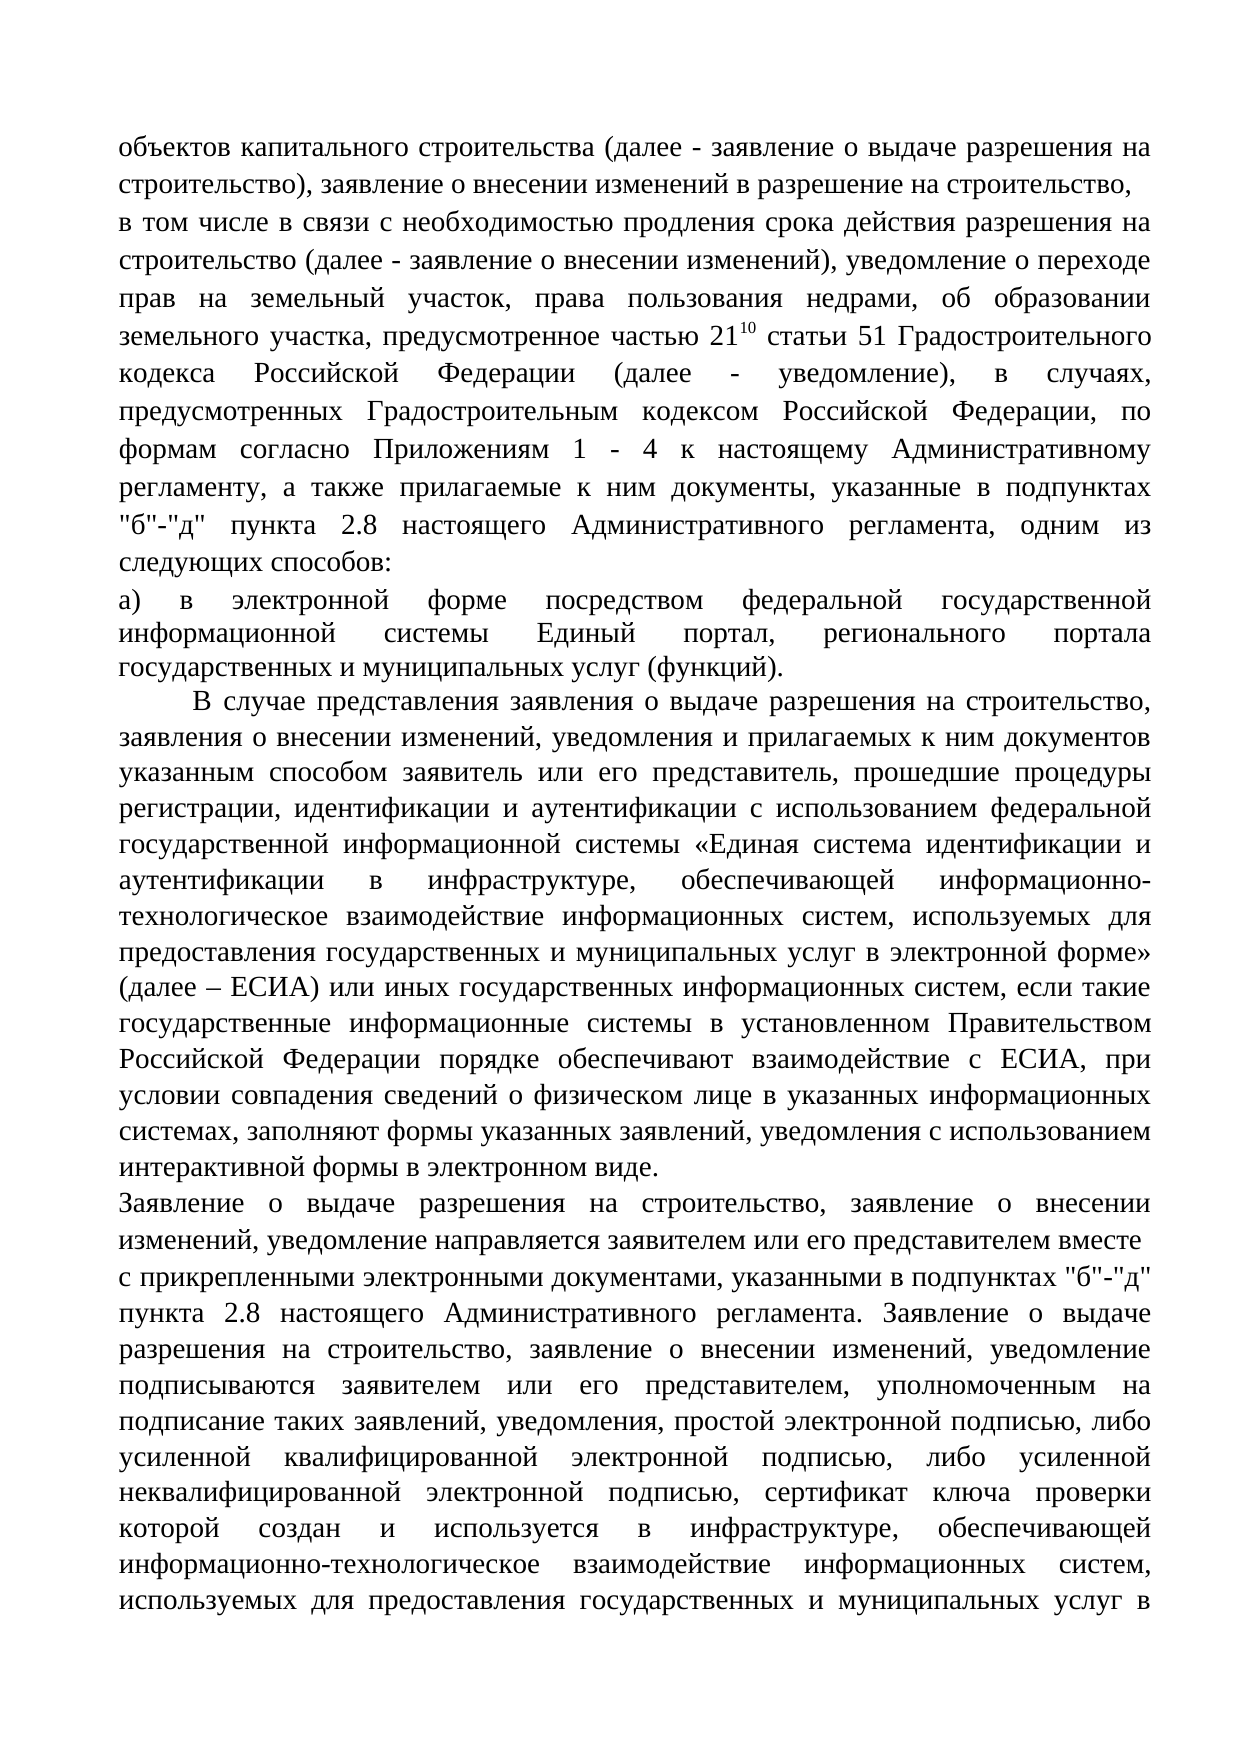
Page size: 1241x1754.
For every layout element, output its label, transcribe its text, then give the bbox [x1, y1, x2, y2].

list том числе в связи с необходимостью продления срока действия разрешения на строительство (далее - заявление о внесении изменений), уведомление о переходе прав на земельный участок, права пользования недрами, об образовании земельного участка, предусмотренное частью 2110 статьи 51 Градостроительного кодекса Российской Федерации (далее - уведомление), в случаях, предусмотренных Градостроительным кодексом Российской Федерации, по формам согласно Приложениям 1 - 4 к настоящему Административному регламенту, а также прилагаемые к ним документы, указанные в подпунктах "б"-"д" пункта 2.8 настоящего Административного регламента, одним из следующих способов: [118, 204, 1152, 578]
text а) в электронной форме посредством федеральной государственной информационной системы Единый портал, регионального портала государственных и муниципальных услуг (функций). [118, 583, 1152, 682]
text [118, 129, 1152, 200]
list случае представления заявления о выдаче разрешения на строительство, заявления о внесении изменений, уведомления и прилагаемых к ним документов указанным способом заявитель или его представитель, прошедшие процедуры регистрации, идентификации и аутентификации с использованием федеральной государственной информационной системы «Единая система идентификации и аутентификации в инфраструктуре, обеспечивающей информационно- технологическое взаимодействие информационных систем, используемых для предоставления государственных и муниципальных услуг в электронной форме» (далее – ЕСИА) или иных государственных информационных систем, если такие государственные информационные системы в установленном Правительством Российской Федерации порядке обеспечивают взаимодействие с ЕСИА, при условии совпадения сведений о физическом лице в указанных информационных системах, заполняют формы указанных заявлений, уведомления с использованием интерактивной формы в электронном виде. [119, 683, 1152, 1182]
text Заявление о выдаче разрешения на строительство, заявление о внесении изменений, уведомление направляется заявителем или его представителем вместе [118, 1185, 1152, 1256]
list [118, 1259, 1152, 1616]
